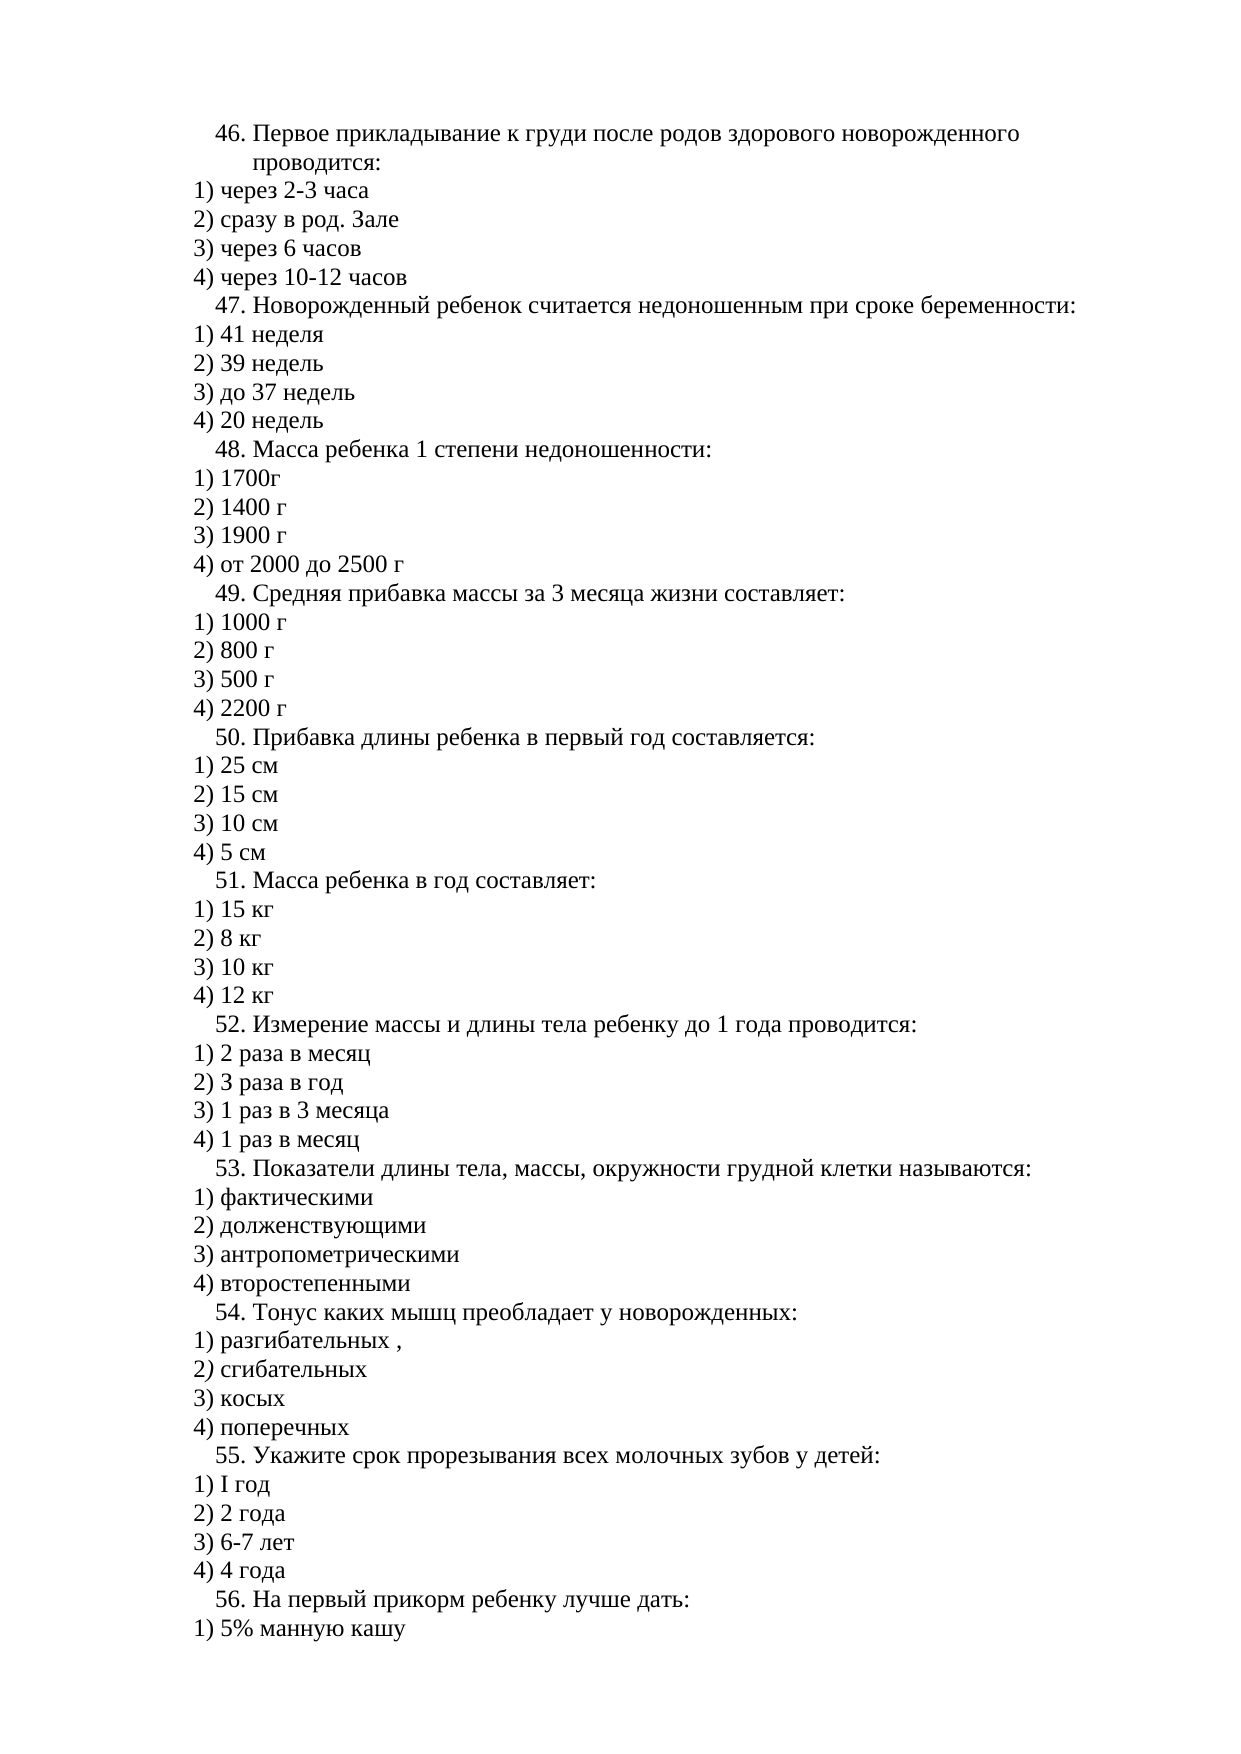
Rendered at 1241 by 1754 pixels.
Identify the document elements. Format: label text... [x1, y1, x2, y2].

list Новорожденный ребенок считается недоношенным при сроке беременности: [215, 291, 1122, 319]
list 4) 1 раз в месяц [193, 1124, 1122, 1153]
list 4) от 2000 до 2500 г [193, 549, 1122, 578]
list 3) 500 г [193, 664, 1122, 693]
list 2) 800 г [193, 636, 1122, 664]
list 3) 6-7 лет [193, 1527, 1122, 1556]
list Первое прикладывание к груди после родов здорового новорожденного проводится: [215, 118, 1122, 176]
list На первый прикорм ребенку лучше дать: [215, 1584, 1122, 1613]
list 2) долженствующими [193, 1211, 1122, 1239]
list 2) 2 года [193, 1498, 1122, 1527]
list 4) второстепенными [193, 1268, 1122, 1297]
list 4) 2200 г [193, 693, 1122, 722]
list 3) косых [193, 1383, 1122, 1412]
list 1) через 2-3 часа [193, 176, 1122, 204]
list 2) 39 недель [193, 348, 1122, 377]
list 1) 1000 г [193, 607, 1122, 636]
list 2) 15 см [193, 779, 1122, 808]
list Измерение массы и длины тела ребенку до 1 года проводится: [215, 1009, 1122, 1038]
list 3) 1900 г [193, 521, 1122, 549]
list 4) 12 кг [193, 981, 1122, 1009]
list 4) 20 недель [193, 406, 1122, 434]
list 4) 5 см [193, 837, 1122, 866]
list 1) 1700г [193, 463, 1122, 492]
list 1) разгибательных , [193, 1326, 1122, 1354]
list Масса ребенка в год составляет: [215, 866, 1122, 894]
list Масса ребенка 1 степени недоношенности: [215, 434, 1122, 463]
list 4) 4 года [193, 1556, 1122, 1584]
list 3) через 6 часов [193, 233, 1122, 262]
list 1) 2 раза в месяц [193, 1038, 1122, 1067]
list 2) сразу в род. Зале [193, 204, 1122, 233]
list 3) антропометрическими [193, 1239, 1122, 1268]
list Тонус каких мышц преобладает у новорожденных: [215, 1297, 1122, 1326]
list 3) 1 раз в 3 месяца [193, 1096, 1122, 1124]
list 4) через 10-12 часов [193, 262, 1122, 291]
list Средняя прибавка массы за 3 месяца жизни составляет: [215, 578, 1122, 607]
list 1) I год [193, 1469, 1122, 1498]
list 4) поперечных [193, 1412, 1122, 1441]
list 2) 1400 г [193, 492, 1122, 521]
list 3) 10 см [193, 808, 1122, 837]
list 2) сгибательных [193, 1354, 1122, 1383]
list 1) 25 см [193, 751, 1122, 779]
list Прибавка длины ребенка в первый год составляется: [215, 722, 1122, 751]
list 3) до 37 недель [193, 377, 1122, 406]
list 1) 15 кг [193, 894, 1122, 923]
list Показатели длины тела, массы, окружности грудной клетки называются: [215, 1153, 1122, 1182]
list 2) 8 кг [193, 923, 1122, 952]
list 1) 5% манную кашу [193, 1613, 1122, 1642]
list Укажите срок прорезывания всех молочных зубов у детей: [215, 1441, 1122, 1469]
list 1) 41 неделя [193, 319, 1122, 348]
list 2) З раза в год [193, 1067, 1122, 1096]
list 3) 10 кг [193, 952, 1122, 981]
list 1) фактическими [193, 1182, 1122, 1211]
